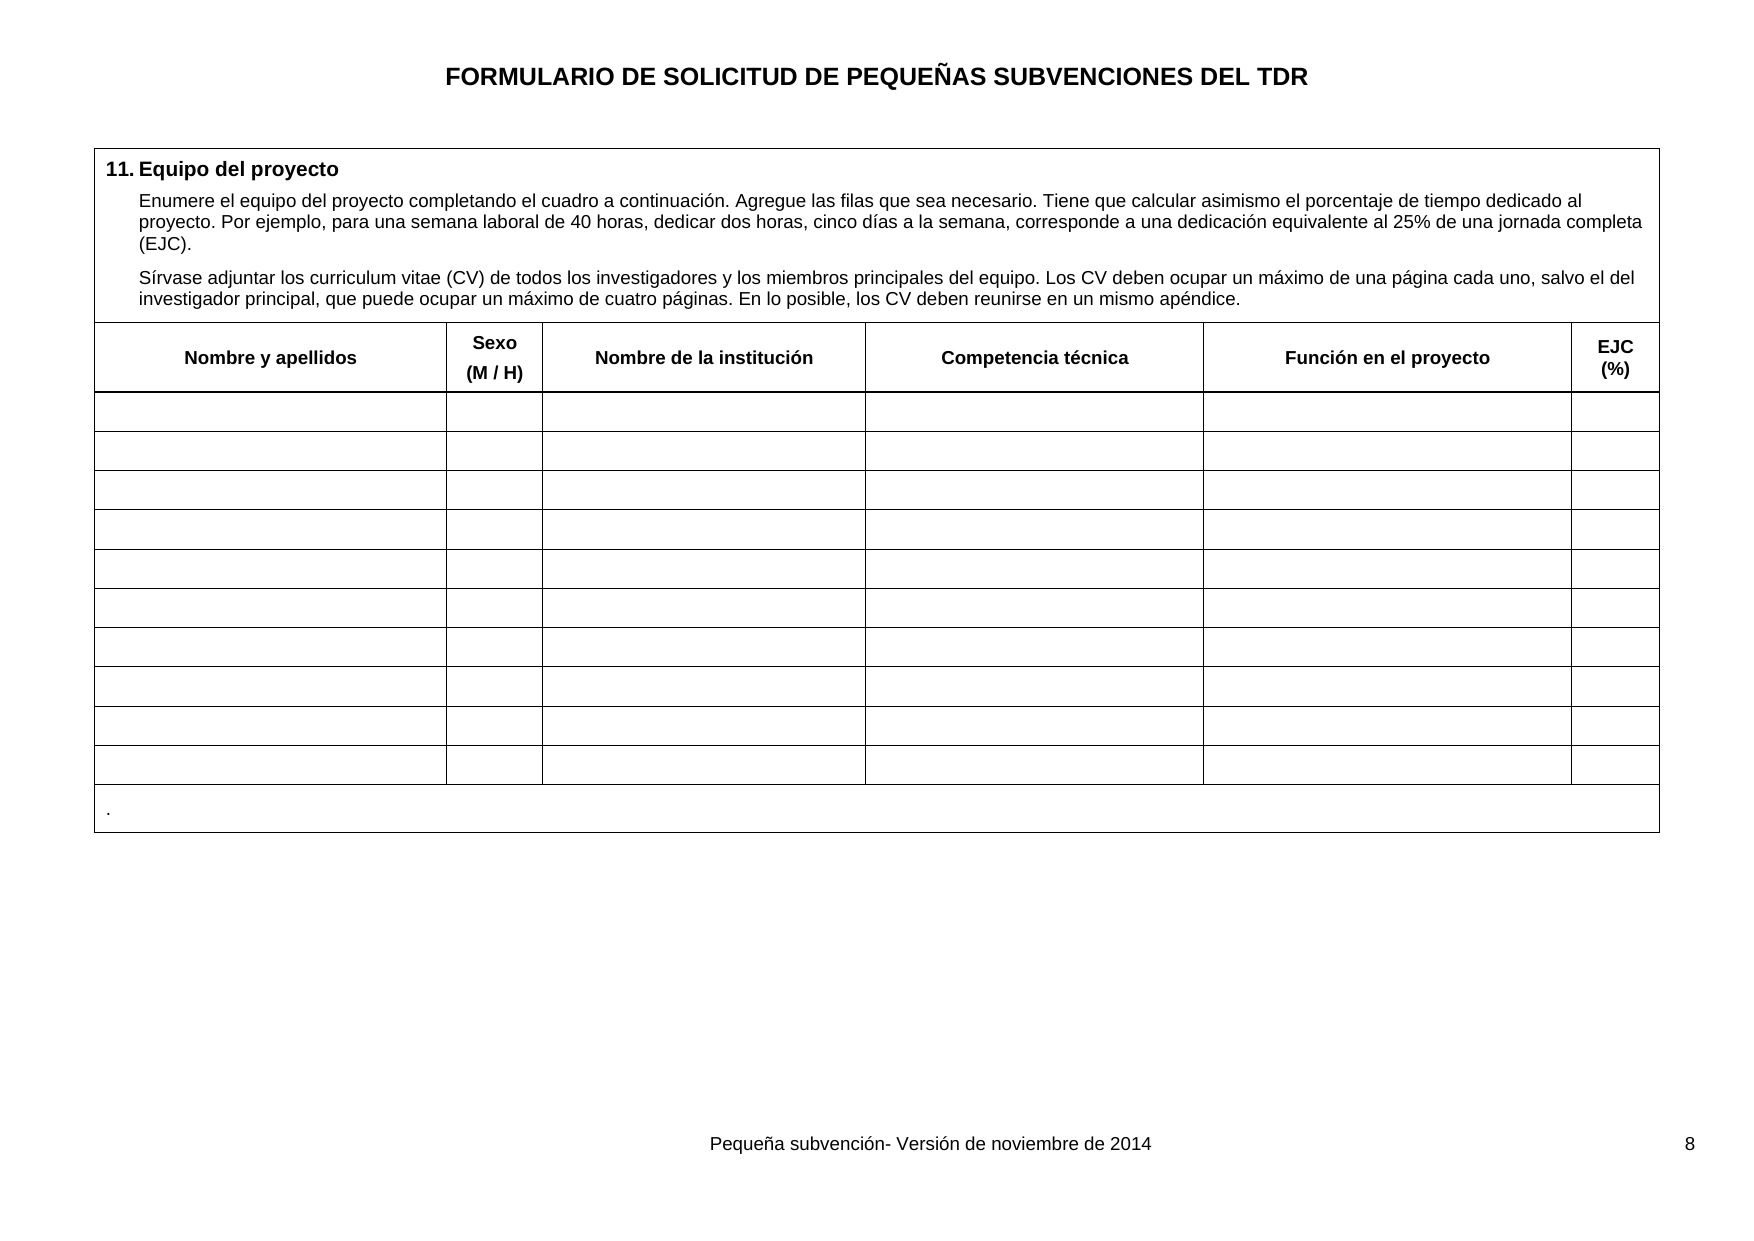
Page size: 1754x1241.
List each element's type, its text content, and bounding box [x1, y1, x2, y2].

table_cell [1204, 746, 1571, 784]
table_cell [1572, 432, 1659, 470]
table_cell [95, 589, 446, 627]
table_cell [866, 432, 1203, 470]
table_cell [95, 393, 446, 431]
table_cell [866, 746, 1203, 784]
table_cell [447, 589, 542, 627]
table_cell [447, 510, 542, 548]
table_cell [1572, 471, 1659, 509]
table_cell [447, 432, 542, 470]
table_cell [95, 510, 446, 548]
table_cell [543, 589, 865, 627]
table_cell [1572, 393, 1659, 431]
table_cell [866, 550, 1203, 588]
table_cell [1204, 510, 1571, 548]
table_cell Función en el proyecto [1204, 323, 1571, 391]
table_cell [95, 471, 446, 509]
table_cell [866, 589, 1203, 627]
table_cell Nombre y apellidos [95, 323, 446, 391]
table_cell [447, 628, 542, 666]
table_cell [866, 628, 1203, 666]
table_cell [95, 432, 446, 470]
table_cell Sexo (M / H) [447, 323, 542, 391]
table_cell [447, 550, 542, 588]
table_cell [866, 471, 1203, 509]
table_cell [543, 432, 865, 470]
table_cell [543, 471, 865, 509]
table_cell [1204, 550, 1571, 588]
table_cell [1204, 471, 1571, 509]
table_cell [1204, 628, 1571, 666]
table_cell [543, 393, 865, 431]
table_cell EJC (%) [1572, 323, 1659, 391]
table_cell [1572, 707, 1659, 745]
table_cell [543, 707, 865, 745]
table_cell [1204, 589, 1571, 627]
table_cell [1572, 510, 1659, 548]
table_header 11. Equipo del proyecto Enumere el equipo del proyecto completando el cuadro a continuación. Agregue las filas que sea necesario. Tiene que calcular asimismo el porcentaje de tiempo dedicado al proyecto. Por ejemplo, para una semana laboral de 40 horas, dedicar dos horas, cinco días a la semana, corresponde a una dedicación equivalente al 25% de una jornada completa (EJC). Sírvase adjuntar los curriculum vitae (CV) de todos los investigadores y los miembros principales del equipo. Los CV deben ocupar un máximo de una página cada uno, salvo el del investigador principal, que puede ocupar un máximo de cuatro páginas. En lo posible, los CV deben reunirse en un mismo apéndice. [95, 149, 1659, 322]
table_cell [1204, 667, 1571, 706]
table_cell [1204, 432, 1571, 470]
table_cell [1572, 628, 1659, 666]
table_cell [447, 707, 542, 745]
table_cell [95, 550, 446, 588]
table_cell [447, 393, 542, 431]
table_cell [95, 628, 446, 666]
table_cell [447, 667, 542, 706]
table_cell [447, 746, 542, 784]
table_cell . [95, 785, 1659, 832]
table_cell [447, 471, 542, 509]
table_cell [95, 707, 446, 745]
table_cell [543, 628, 865, 666]
table_cell Competencia técnica [866, 323, 1203, 391]
table_cell [866, 393, 1203, 431]
table_cell [1204, 707, 1571, 745]
table_cell [1572, 589, 1659, 627]
table_cell [1572, 550, 1659, 588]
table_cell [866, 707, 1203, 745]
table_cell [95, 667, 446, 706]
table_cell [866, 510, 1203, 548]
table_cell [1204, 393, 1571, 431]
table_cell [1572, 746, 1659, 784]
table_cell [866, 667, 1203, 706]
table_cell [95, 746, 446, 784]
table_cell [543, 667, 865, 706]
table_cell [543, 550, 865, 588]
table_cell [1572, 667, 1659, 706]
table_cell Nombre de la institución [543, 323, 865, 391]
table_cell [543, 746, 865, 784]
table_cell [543, 510, 865, 548]
